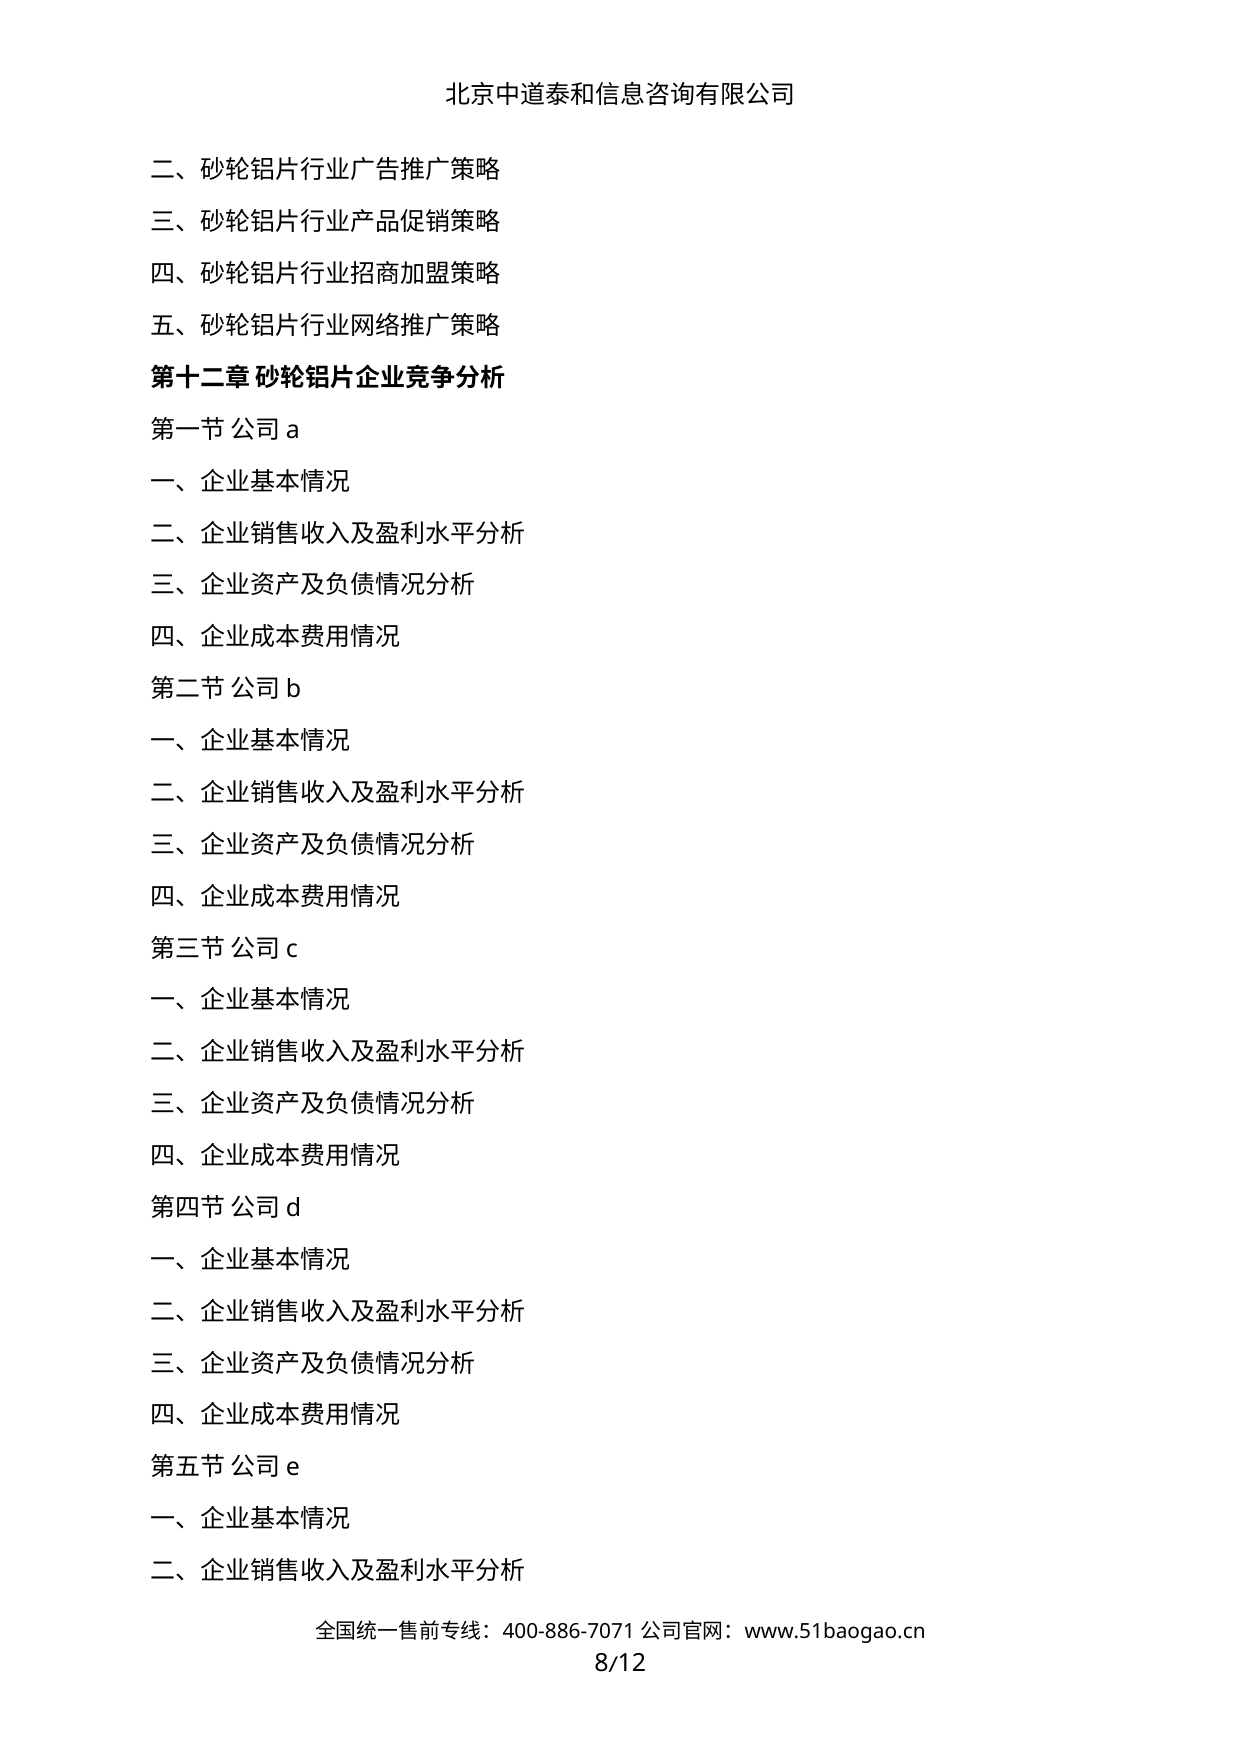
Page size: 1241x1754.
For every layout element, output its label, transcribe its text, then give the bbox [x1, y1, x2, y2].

text 第一节 公司a [150, 409, 1090, 446]
text 第十二章 砂轮铝片企业竞争分析 [150, 357, 1090, 394]
text 四、企业成本费用情况 [150, 617, 1090, 653]
text 三、企业资产及负债情况分析 [150, 565, 1090, 601]
text 二、企业销售收入及盈利水平分析 [150, 1291, 1090, 1327]
text 一、企业基本情况 [150, 721, 1090, 757]
text 一、企业基本情况 [150, 1499, 1090, 1535]
text 五、砂轮铝片行业网络推广策略 [150, 306, 1090, 342]
text 一、企业基本情况 [150, 1239, 1090, 1276]
text 三、企业资产及负债情况分析 [150, 1343, 1090, 1379]
text 一、企业基本情况 [150, 461, 1090, 497]
text 第二节 公司b [150, 669, 1090, 705]
text 三、企业资产及负债情况分析 [150, 824, 1090, 861]
text 四、砂轮铝片行业招商加盟策略 [150, 254, 1090, 290]
text 四、企业成本费用情况 [150, 876, 1090, 912]
text 三、企业资产及负债情况分析 [150, 1084, 1090, 1120]
text 二、砂轮铝片行业广告推广策略 [150, 150, 1090, 186]
text 第三节 公司c [150, 928, 1090, 964]
text 二、企业销售收入及盈利水平分析 [150, 513, 1090, 549]
text 三、砂轮铝片行业产品促销策略 [150, 202, 1090, 238]
text 二、企业销售收入及盈利水平分析 [150, 1032, 1090, 1068]
text 第五节 公司e [150, 1447, 1090, 1483]
text 二、企业销售收入及盈利水平分析 [150, 1551, 1090, 1587]
text 第四节 公司d [150, 1187, 1090, 1224]
text 四、企业成本费用情况 [150, 1395, 1090, 1431]
text 二、企业销售收入及盈利水平分析 [150, 772, 1090, 809]
text 四、企业成本费用情况 [150, 1136, 1090, 1172]
text 一、企业基本情况 [150, 980, 1090, 1016]
